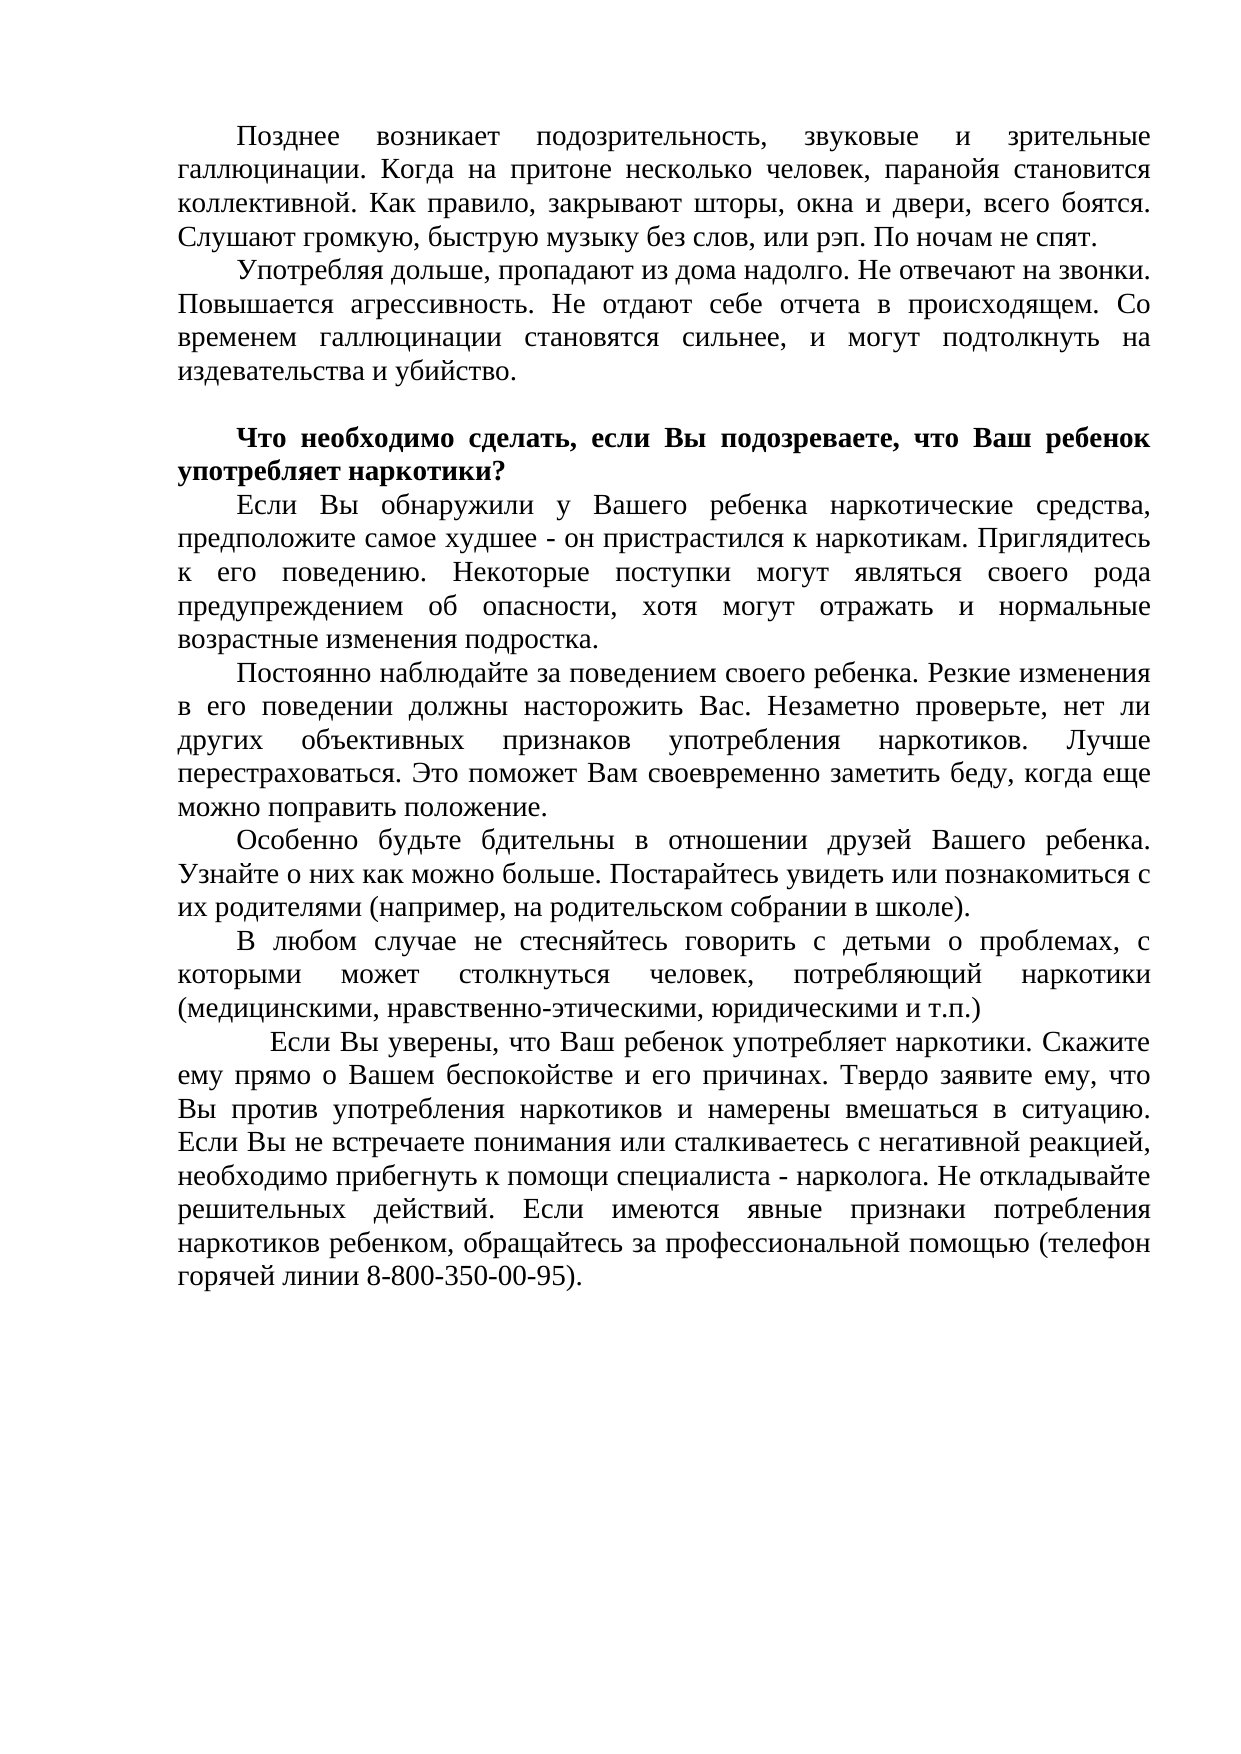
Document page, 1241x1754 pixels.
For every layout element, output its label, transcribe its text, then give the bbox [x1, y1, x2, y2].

text Если Вы уверены, что Ваш ребенок употребляет наркотики. Скажите ему прямо о Вашем беспокойстве и его причинах. Твердо заявите ему, что Вы против употребления наркотиков и намерены вмешаться в ситуацию. Если Вы не встречаете понимания или сталкиваетесь с негативной реакцией, необходимо прибегнуть к помощи специалиста - нарколога. Не откладывайте решительных действий. Если имеются явные признаки потребления наркотиков ребенком, обращайтесь за профессиональной помощью (телефон горячей линии 8-800-350-00-95). [177, 1024, 1152, 1292]
text Постоянно наблюдайте за поведением своего ребенка. Резкие изменения в его поведении должны насторожить Вас. Незаметно проверьте, нет ли других объективных признаков употребления наркотиков. Лучше перестраховаться. Это поможет Вам своевременно заметить беду, когда еще можно поправить положение. [177, 655, 1152, 822]
text Что необходимо сделать, если Вы подозреваете, что Ваш ребенок употребляет наркотики? [177, 420, 1152, 487]
text Употребляя дольше, пропадают из дома надолго. Не отвечают на звонки. Повышается агрессивность. Не отдают себе отчета в происходящем. Со временем галлюцинации становятся сильнее, и могут подтолкнуть на издевательства и убийство. [177, 252, 1152, 386]
text Если Вы обнаружили у Вашего ребенка наркотические средства, предположите самое худшее - он пристрастился к наркотикам. Приглядитесь к его поведению. Некоторые поступки могут являться своего рода предупреждением об опасности, хотя могут отражать и нормальные возрастные изменения подростка. [177, 487, 1152, 655]
text Позднее возникает подозрительность, звуковые и зрительные галлюцинации. Когда на притоне несколько человек, паранойя становится коллективной. Как правило, закрывают шторы, окна и двери, всего боятся. Слушают громкую, быструю музыку без слов, или рэп. По ночам не спят. [177, 118, 1152, 252]
text В любом случае не стесняйтесь говорить с детьми о проблемах, с которыми может столкнуться человек, потребляющий наркотики (медицинскими, нравственно-этическими, юридическими и т.п.) [177, 923, 1152, 1024]
text Особенно будьте бдительны в отношении друзей Вашего ребенка. Узнайте о них как можно больше. Постарайтесь увидеть или познакомиться с их родителями (например, на родительском собрании в школе). [177, 822, 1152, 923]
